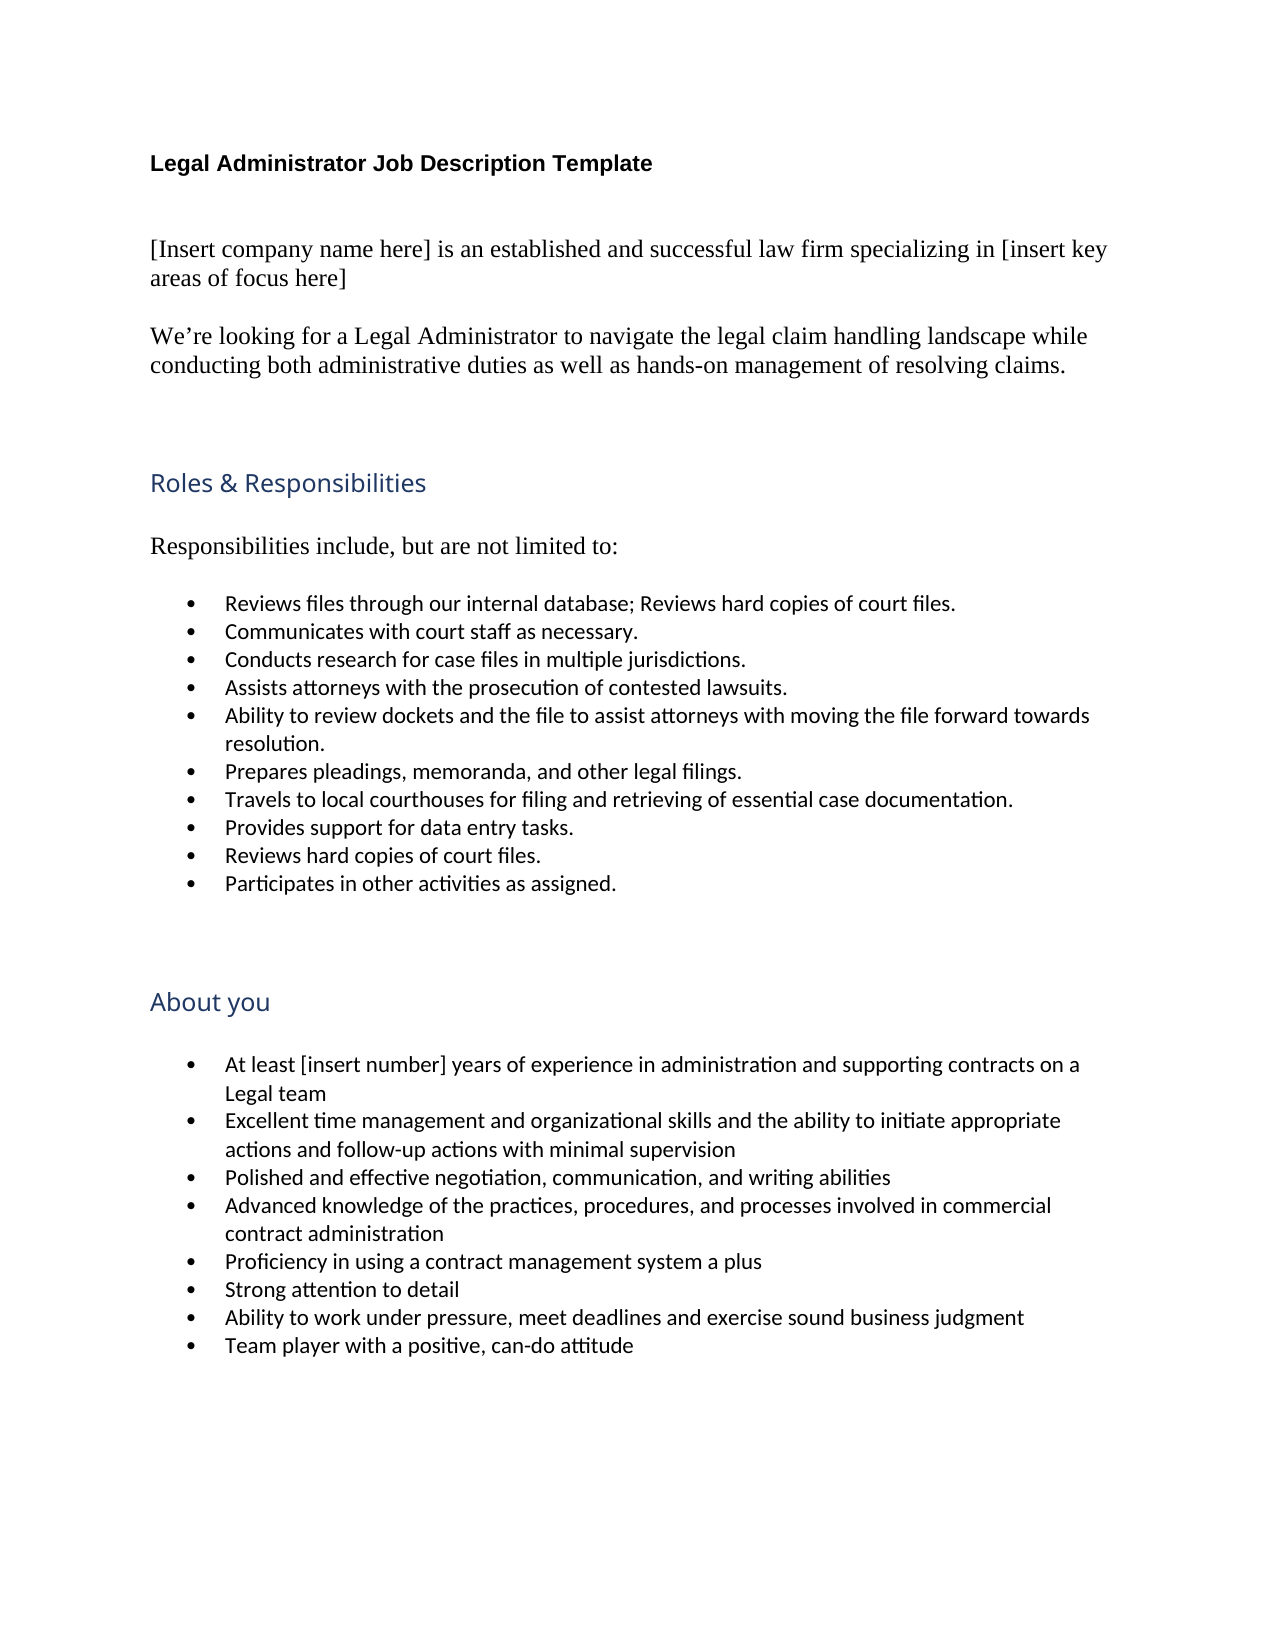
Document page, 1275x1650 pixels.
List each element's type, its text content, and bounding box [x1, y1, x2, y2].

list Ability to work under pressure, meet deadlines and exercise sound business judgment [187, 1303, 1125, 1331]
list Proficiency in using a contract management system a plus [187, 1247, 1125, 1275]
list Reviews files through our internal database; Reviews hard copies of court files. [187, 589, 1125, 617]
list Assists attorneys with the prosecution of contested lawsuits. [187, 673, 1125, 701]
text [Insert company name here] is an established and successful law firm specializing in [insert key areas of focus here] [150, 234, 1125, 292]
list Reviews hard copies of court files. [187, 842, 1125, 869]
subtitle Roles & Responsibilities [150, 466, 1125, 499]
text Legal Administrator Job Description Template [150, 150, 1125, 176]
list Travels to local courthouses for filing and retrieving of essential case documentation. [187, 786, 1125, 813]
list Communicates with court staff as necessary. [187, 617, 1125, 645]
list Team player with a positive, can-do attitude [187, 1331, 1125, 1359]
list Strong attention to detail [187, 1275, 1125, 1303]
list At least [insert number] years of experience in administration and supporting contracts on a Legal team [187, 1051, 1125, 1107]
list Ability to review dockets and the file to assist attorneys with moving the file forward towards resolution. [187, 701, 1125, 757]
subtitle About you [150, 985, 1125, 1019]
list Excellent time management and organizational skills and the ability to initiate appropriate actions and follow-up actions with minimal supervision [187, 1107, 1125, 1163]
list Advanced knowledge of the practices, procedures, and processes involved in commercial contract administration [187, 1191, 1125, 1247]
list Polished and effective negotiation, communication, and writing abilities [187, 1163, 1125, 1191]
list Prepares pleadings, memoranda, and other legal filings. [187, 757, 1125, 786]
list Participates in other activities as assigned. [187, 869, 1125, 898]
text Responsibilities include, but are not limited to: [150, 531, 1125, 560]
text We’re looking for a Legal Administrator to navigate the legal claim handling landscape while conducting both administrative duties as well as hands-on management of resolving claims. [150, 321, 1125, 378]
list Conducts research for case files in multiple jurisdictions. [187, 645, 1125, 673]
list Provides support for data entry tasks. [187, 813, 1125, 842]
